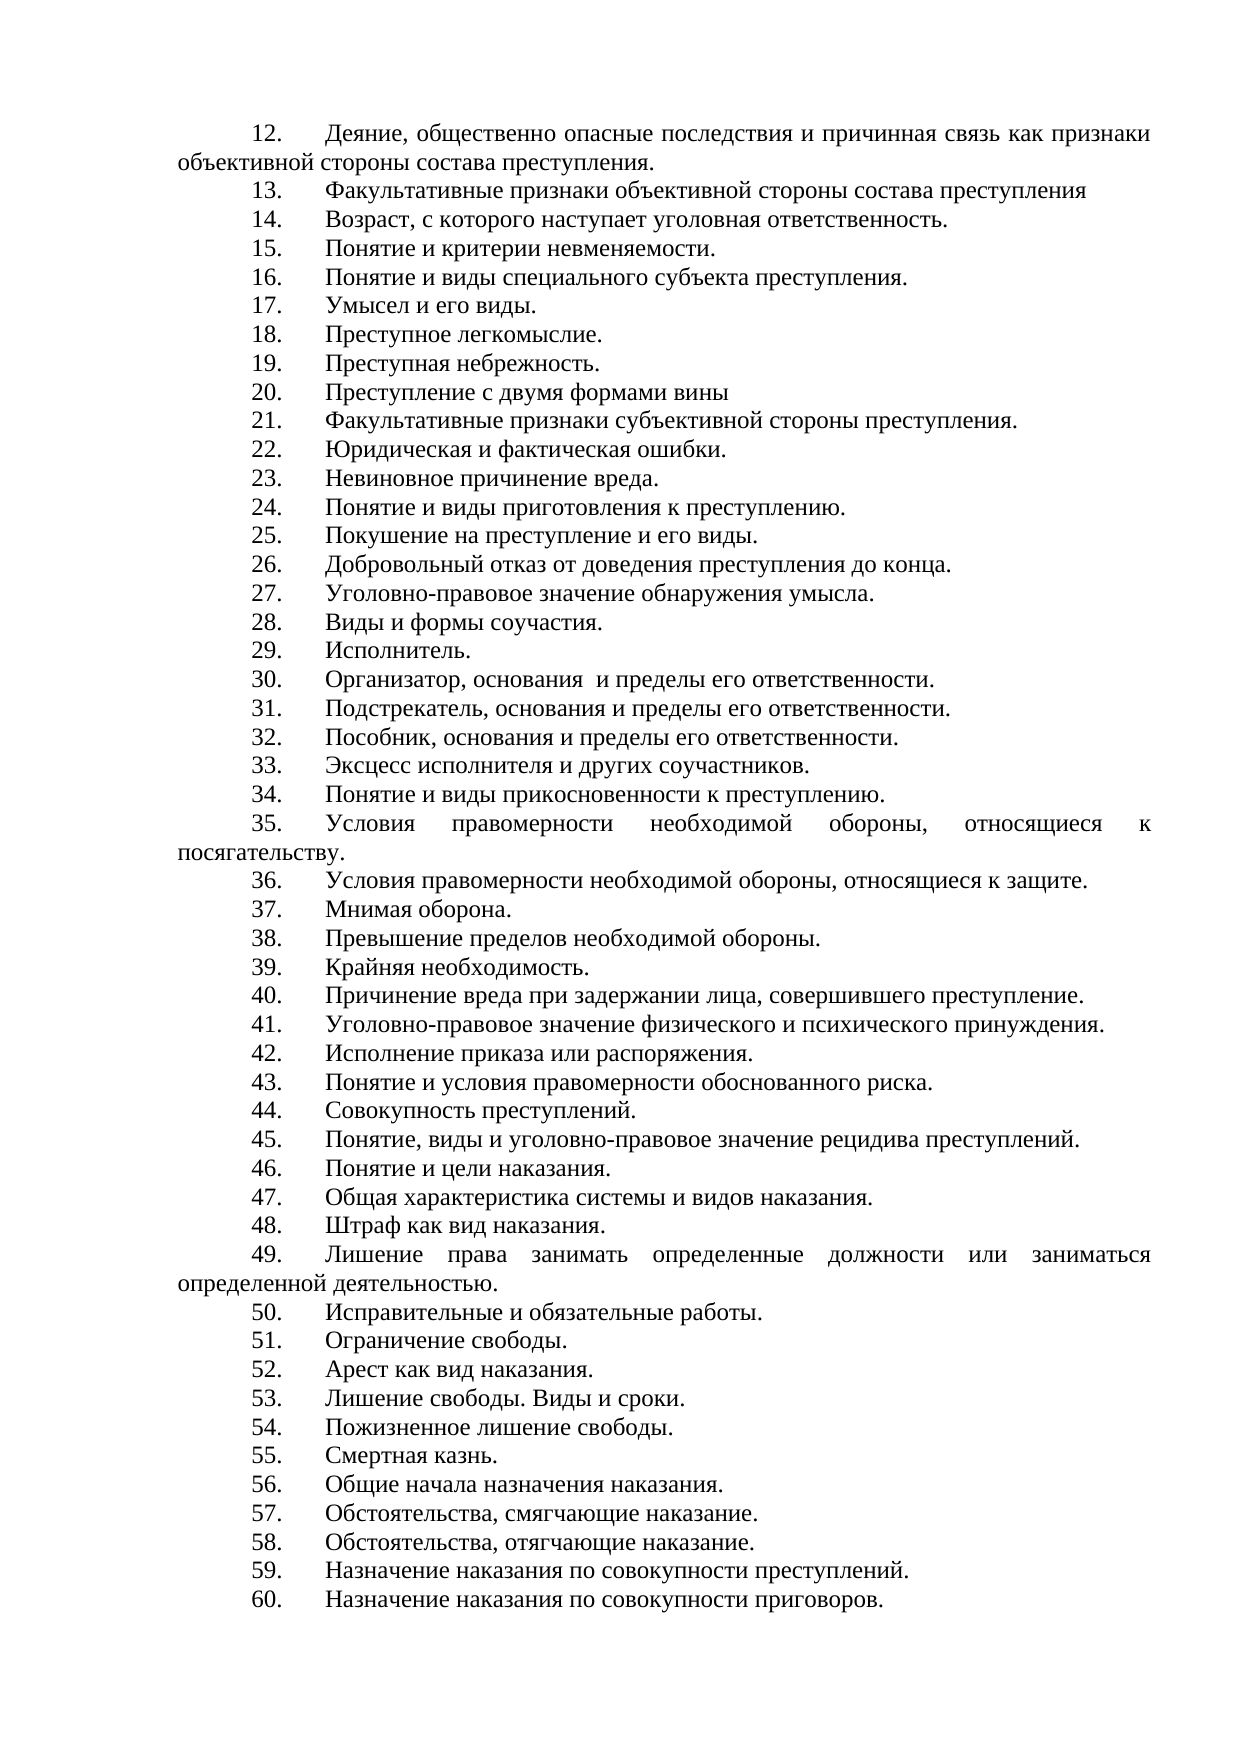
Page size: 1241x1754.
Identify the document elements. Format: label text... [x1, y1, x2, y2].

text 14. Возраст, с которого наступает уголовная ответственность. [177, 204, 1152, 233]
text 21. Факультативные признаки субъективной стороны преступления. [177, 406, 1152, 434]
text 27. Уголовно-правовое значение обнаружения умысла. [177, 578, 1152, 607]
text 51. Ограничение свободы. [177, 1326, 1152, 1354]
text 42. Исполнение приказа или распоряжения. [177, 1038, 1152, 1067]
text 25. Покушение на преступление и его виды. [177, 521, 1152, 549]
text 46. Понятие и цели наказания. [177, 1153, 1152, 1182]
text 34. Понятие и виды прикосновенности к преступлению. [177, 779, 1152, 808]
text 43. Понятие и условия правомерности обоснованного риска. [177, 1067, 1152, 1096]
text 39. Крайняя необходимость. [177, 952, 1152, 981]
text 35. Условия правомерности необходимой обороны, относящиеся к посягательству. [177, 808, 1152, 866]
text 58. Обстоятельства, отягчающие наказание. [177, 1527, 1152, 1556]
text 28. Виды и формы соучастия. [177, 607, 1152, 636]
text 31. Подстрекатель, основания и пределы его ответственности. [177, 693, 1152, 722]
text 55. Смертная казнь. [177, 1441, 1152, 1469]
text 38. Превышение пределов необходимой обороны. [177, 923, 1152, 952]
text 53. Лишение свободы. Виды и сроки. [177, 1383, 1152, 1412]
text 20. Преступление с двумя формами вины [177, 377, 1152, 406]
text 47. Общая характеристика системы и видов наказания. [177, 1182, 1152, 1211]
text 45. Понятие, виды и уголовно-правовое значение рецидива преступлений. [177, 1124, 1152, 1153]
text 50. Исправительные и обязательные работы. [177, 1297, 1152, 1326]
text 29. Исполнитель. [177, 636, 1152, 664]
text 24. Понятие и виды приготовления к преступлению. [177, 492, 1152, 521]
text 30. Организатор, основания и пределы его ответственности. [177, 664, 1152, 693]
text 15. Понятие и критерии невменяемости. [177, 233, 1152, 262]
text 41. Уголовно-правовое значение физического и психического принуждения. [177, 1009, 1152, 1038]
text 33. Эксцесс исполнителя и других соучастников. [177, 751, 1152, 779]
text 26. Добровольный отказ от доведения преступления до конца. [177, 549, 1152, 578]
text 19. Преступная небрежность. [177, 348, 1152, 377]
text 23. Невиновное причинение вреда. [177, 463, 1152, 492]
text 57. Обстоятельства, смягчающие наказание. [177, 1498, 1152, 1527]
text 16. Понятие и виды специального субъекта преступления. [177, 262, 1152, 291]
text 52. Арест как вид наказания. [177, 1354, 1152, 1383]
text 49. Лишение права занимать определенные должности или заниматься определенной деятельностью. [177, 1239, 1152, 1297]
text 59. Назначение наказания по совокупности преступлений. [177, 1556, 1152, 1584]
text 12. Деяние, общественно опасные последствия и причинная связь как признаки объективной стороны состава преступления. [177, 118, 1152, 176]
text 44. Совокупность преступлений. [177, 1096, 1152, 1124]
text 54. Пожизненное лишение свободы. [177, 1412, 1152, 1441]
text 13. Факультативные признаки объективной стороны состава преступления [177, 176, 1152, 204]
text 36. Условия правомерности необходимой обороны, относящиеся к защите. [177, 866, 1152, 894]
text 40. Причинение вреда при задержании лица, совершившего преступление. [177, 981, 1152, 1009]
text 32. Пособник, основания и пределы его ответственности. [177, 722, 1152, 751]
text 22. Юридическая и фактическая ошибки. [177, 434, 1152, 463]
text 18. Преступное легкомыслие. [177, 319, 1152, 348]
text 37. Мнимая оборона. [177, 894, 1152, 923]
text 17. Умысел и его виды. [177, 291, 1152, 319]
text 56. Общие начала назначения наказания. [177, 1469, 1152, 1498]
text 48. Штраф как вид наказания. [177, 1211, 1152, 1239]
text 60. Назначение наказания по совокупности приговоров. [177, 1584, 1152, 1613]
